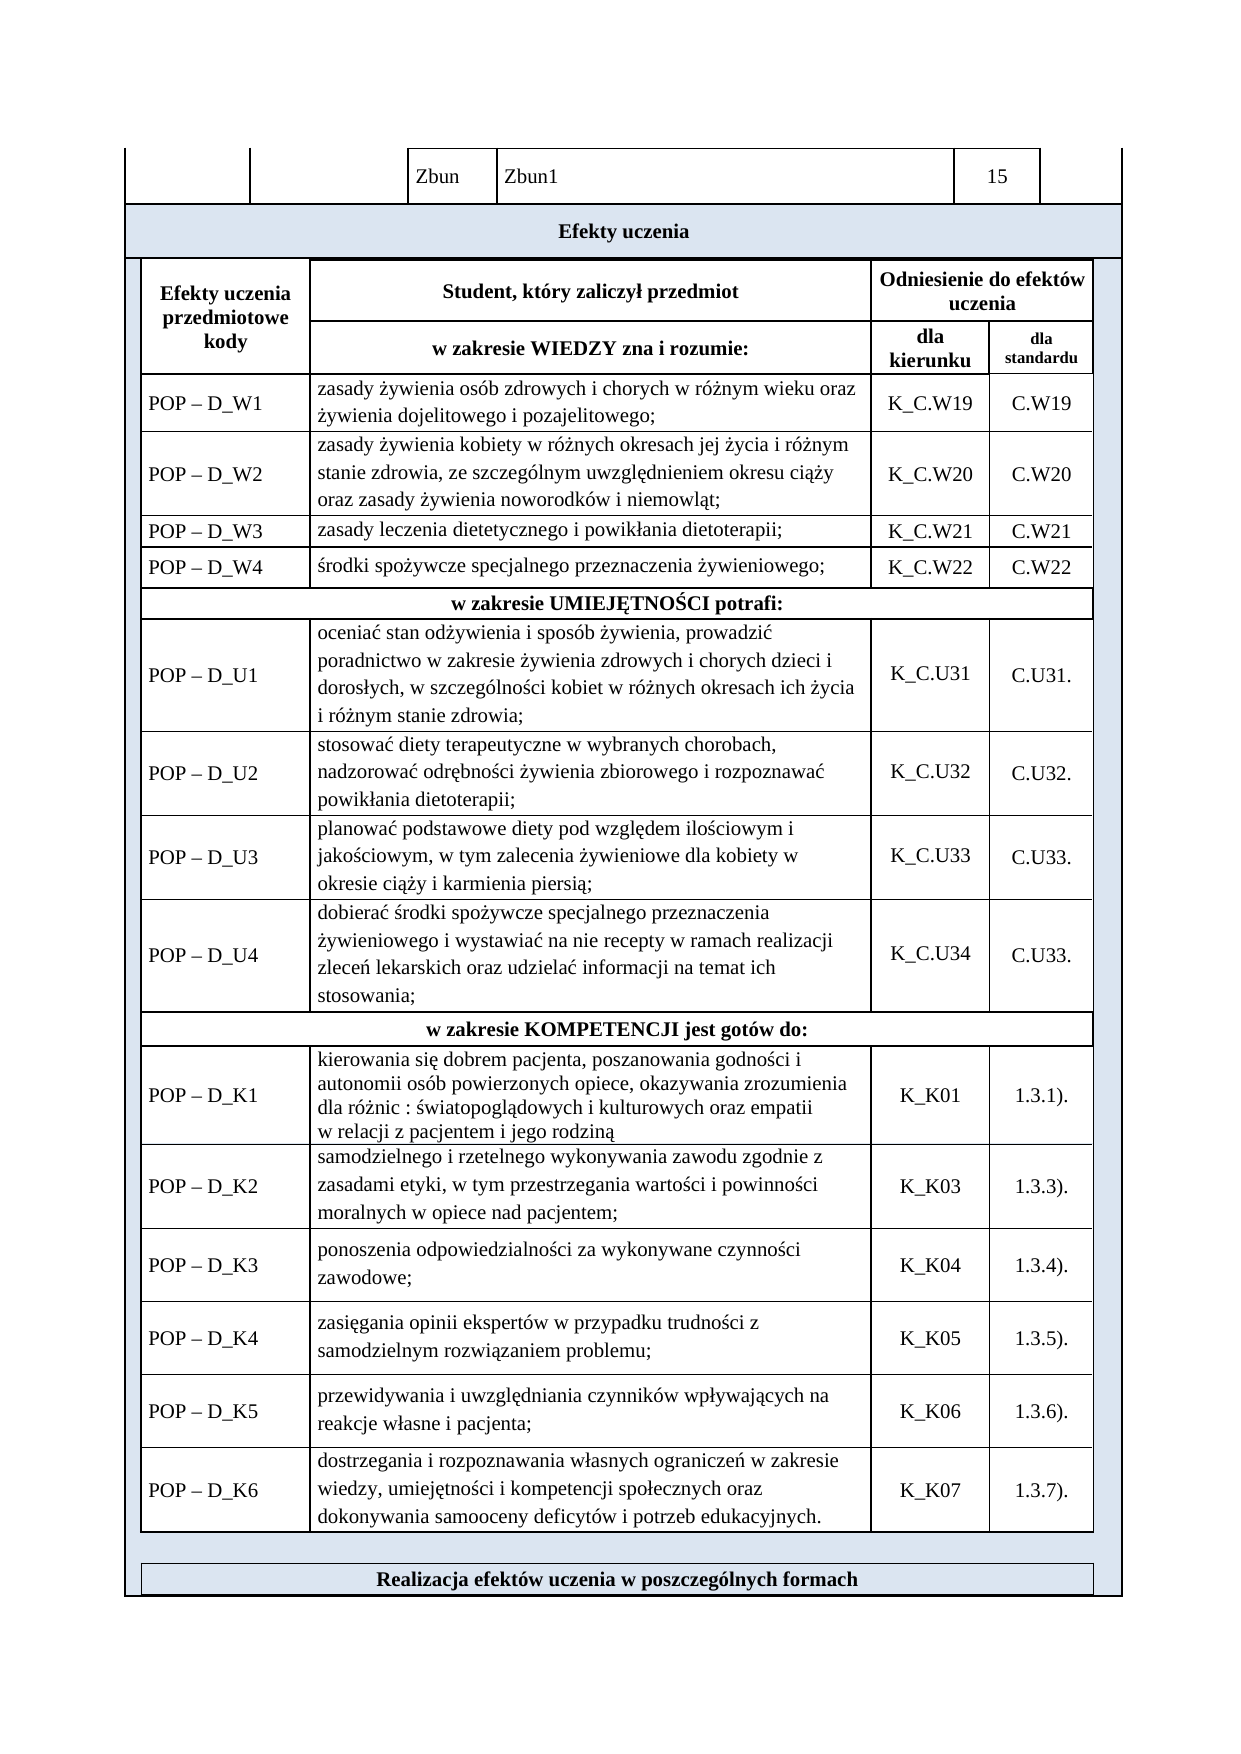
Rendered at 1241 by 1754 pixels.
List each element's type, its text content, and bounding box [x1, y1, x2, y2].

table_cell Efekty uczenia [126, 205, 1121, 257]
table_cell Zbun [409, 149, 496, 202]
table_cell [126, 259, 1121, 1595]
table_cell 15 [955, 149, 1039, 202]
table_cell Zbun1 [498, 149, 953, 202]
